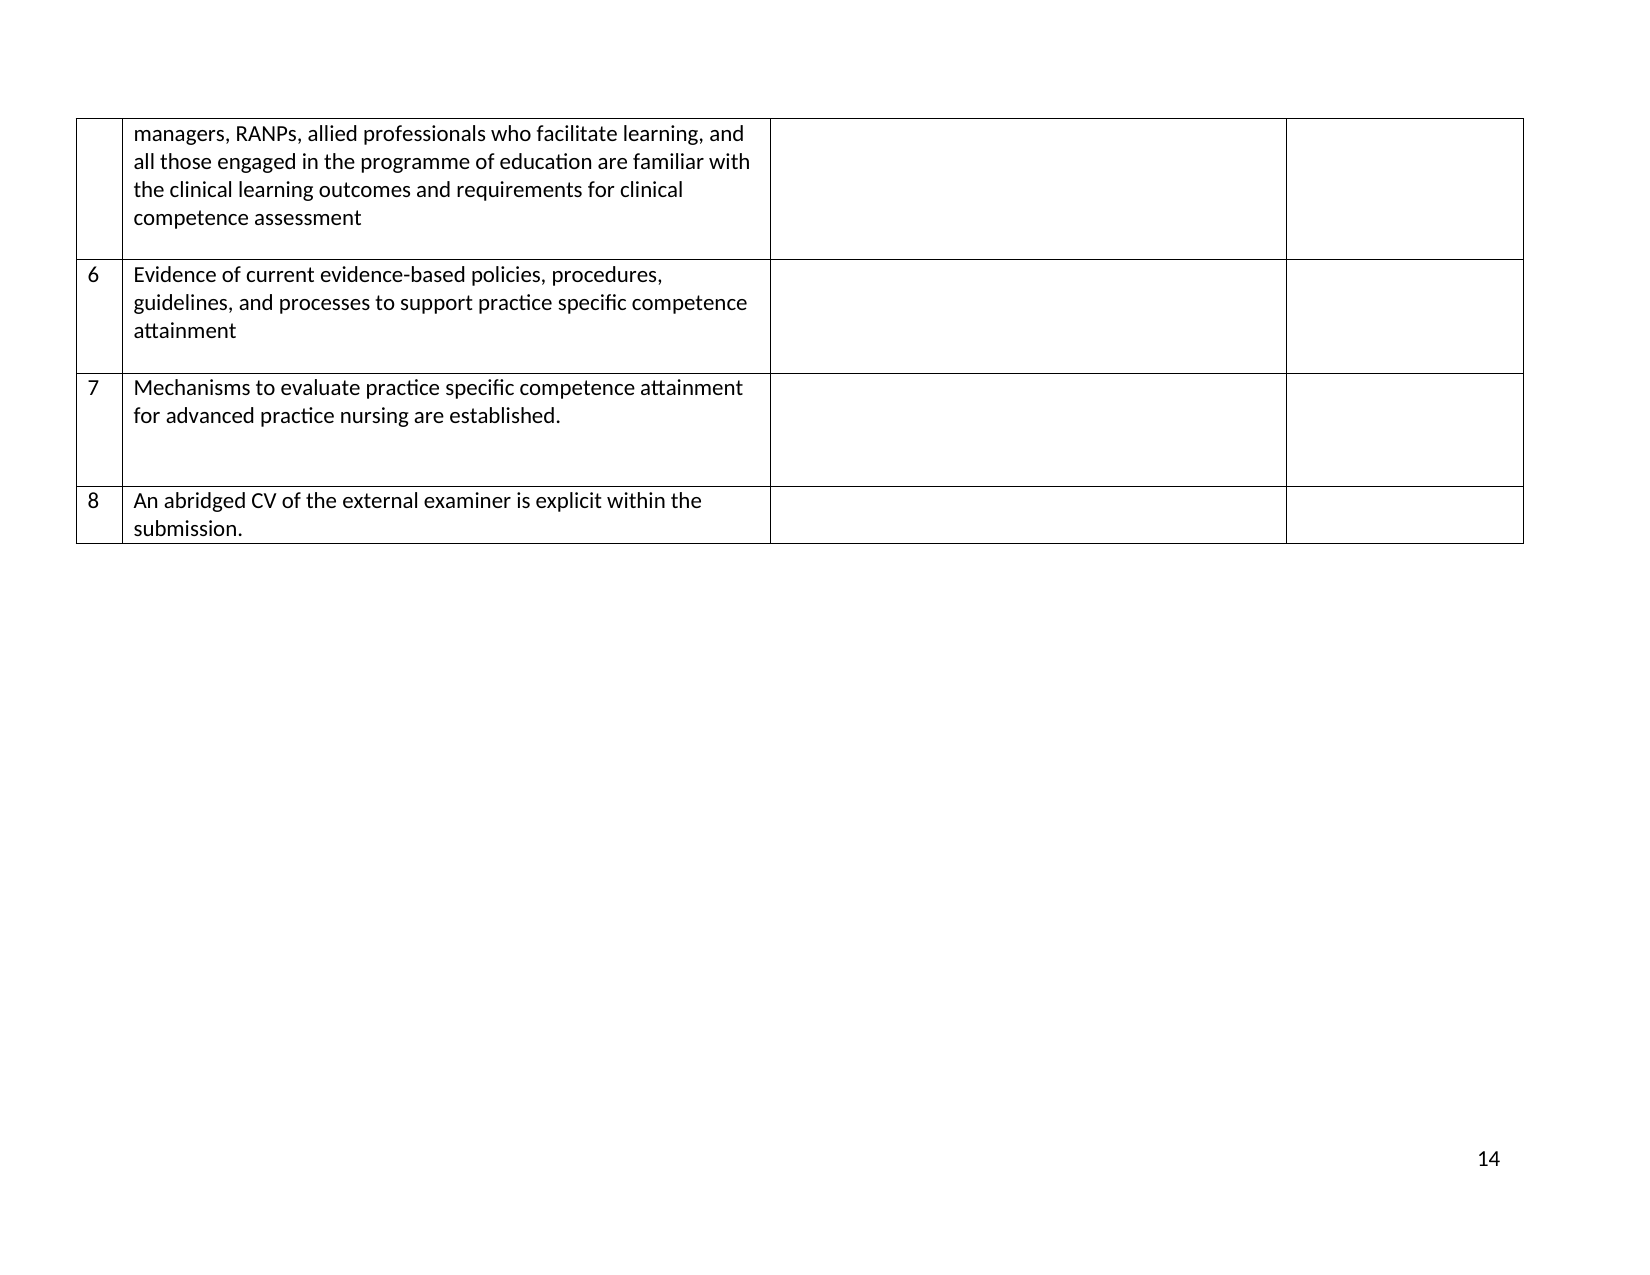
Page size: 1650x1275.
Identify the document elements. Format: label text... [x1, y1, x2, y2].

table_cell [771, 374, 1286, 486]
table_cell [771, 487, 1286, 543]
table_cell [771, 260, 1286, 372]
table_cell [1287, 260, 1523, 372]
table_cell 7 [77, 374, 122, 486]
table_cell 6 [77, 260, 122, 372]
table_cell [1287, 119, 1523, 259]
table_cell 5 [77, 119, 122, 259]
table_cell 8 [77, 487, 122, 543]
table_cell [123, 119, 770, 259]
table_cell [1287, 374, 1523, 486]
table_cell Mechanisms to evaluate practice specific competence attainment for advanced practice nursing are established. [123, 374, 770, 486]
table_cell [1287, 487, 1523, 543]
table_cell Evidence of current evidence-based policies, procedures, guidelines, and processes to support practice specific competence attainment [123, 260, 770, 372]
table_cell An abridged CV of the external examiner is explicit within the submission. [123, 487, 770, 543]
table_cell [771, 119, 1286, 259]
